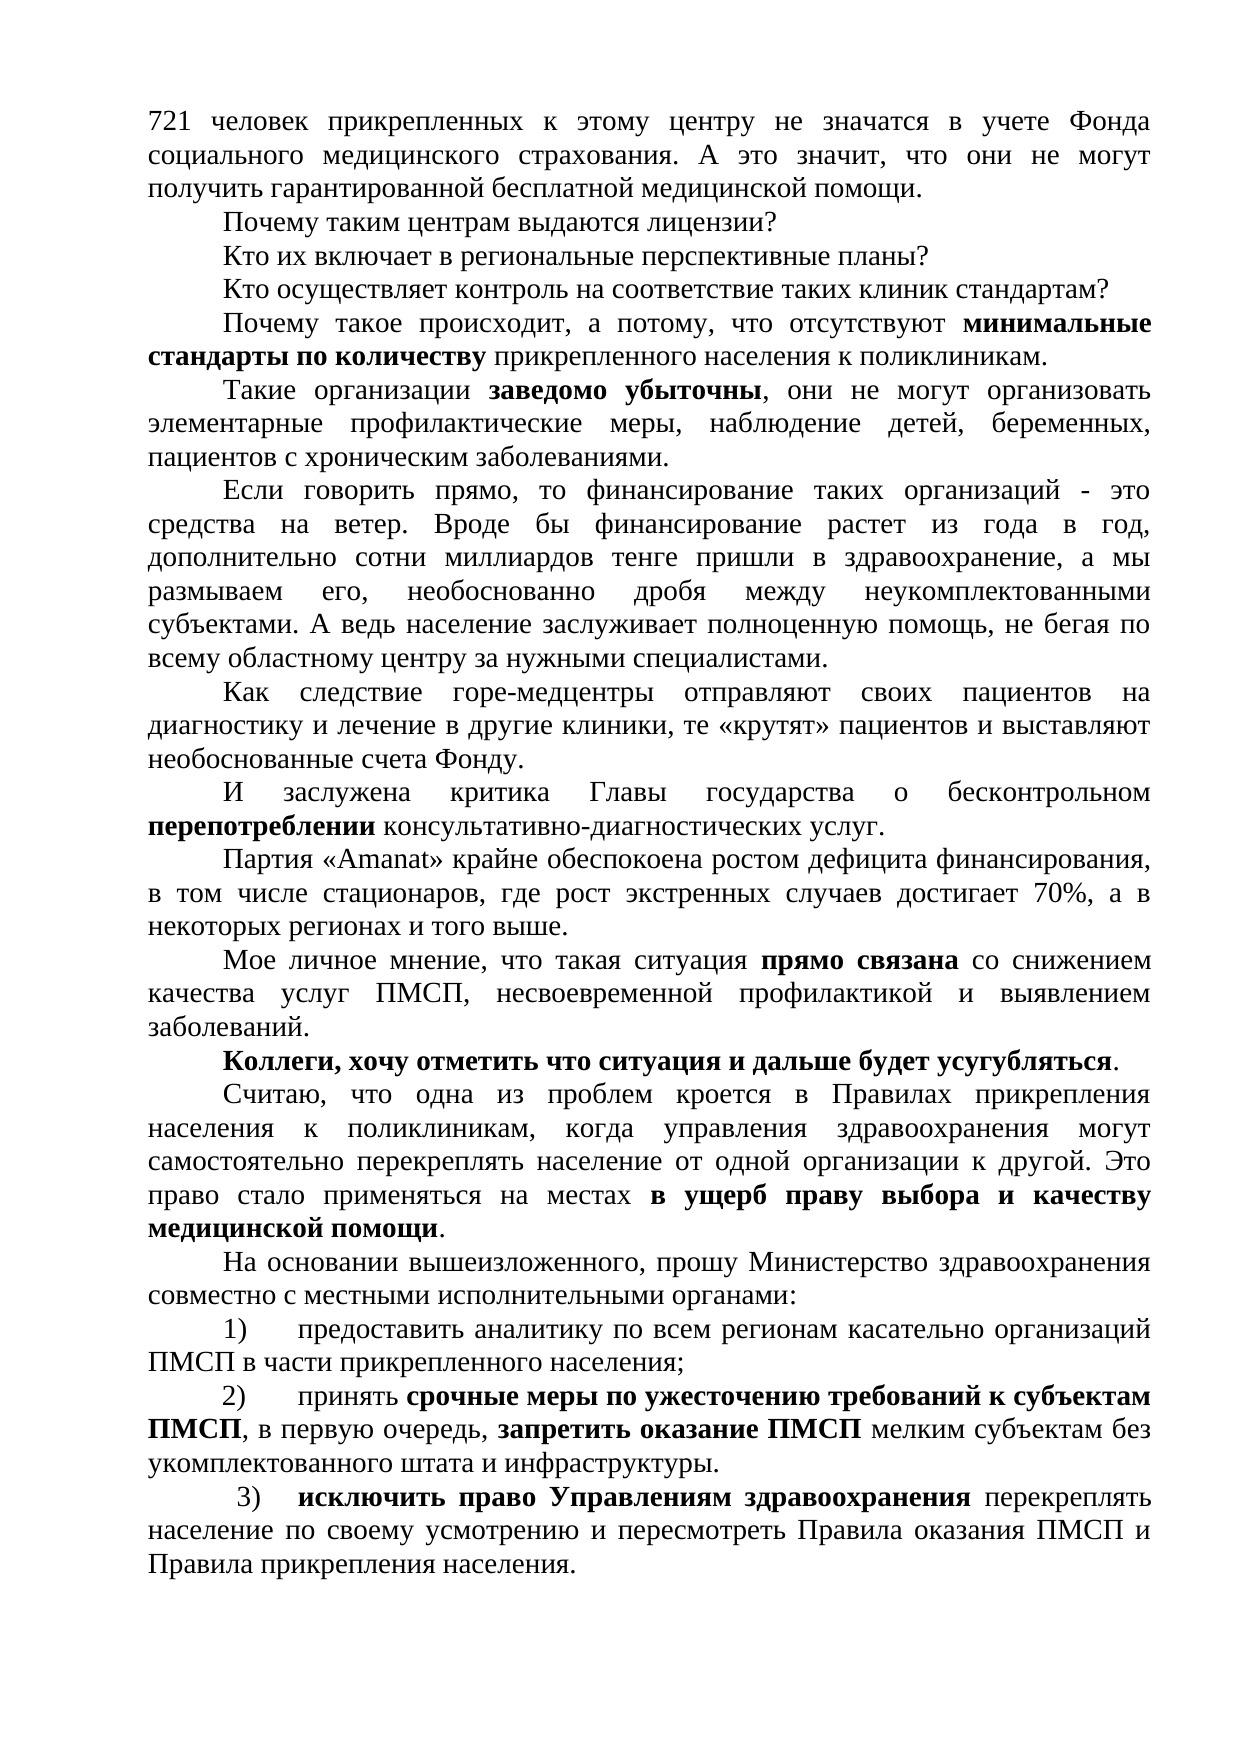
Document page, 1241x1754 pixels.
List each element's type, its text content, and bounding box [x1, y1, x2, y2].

text Кто их включает в региональные перспективные планы? [148, 238, 1152, 271]
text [148, 103, 1152, 204]
text Почему таким центрам выдаются лицензии? [148, 204, 1152, 238]
text И заслужена критика Главы государства о бесконтрольном перепотреблении консультативно-диагностических услуг. [148, 774, 1152, 841]
text Кто осуществляет контроль на соответствие таких клиник стандартам? [148, 271, 1152, 305]
text Мое личное мнение, что такая ситуация прямо связана со снижением качества услуг ПМСП, несвоевременной профилактикой и выявлением заболеваний. [148, 942, 1152, 1043]
text Считаю, что одна из проблем кроется в Правилах прикрепления населения к поликлиникам, когда управления здравоохранения могут самостоятельно перекреплять население от одной организации к другой. Это право стало применяться на местах в ущерб праву выбора и качеству медицинской помощи. [148, 1076, 1152, 1244]
text На основании вышеизложенного, прошу Министерство здравоохранения совместно с местными исполнительными органами: [148, 1244, 1152, 1311]
text Если говорить прямо, то финансирование таких организаций - это средства на ветер. Вроде бы финансирование растет из года в год, дополнительно сотни миллиардов тенге пришли в здравоохранение, а мы размываем его, необоснованно дробя между неукомплектованными субъектами. А ведь население заслуживает полноценную помощь, не бегая по всему областному центру за нужными специалистами. [148, 472, 1152, 674]
text Партия «Amanat» крайне обеспокоена ростом дефицита финансирования, в том числе стационаров, где рост экстренных случаев достигает 70%, а в некоторых регионах и того выше. [148, 841, 1152, 942]
list принять срочные меры по ужесточению требований к субъектам ПМСП, в первую очередь, запретить оказание ПМСП мелким субъектам без укомплектованного штата и инфраструктуры. [148, 1378, 1152, 1479]
text Как следствие горе-медцентры отправляют своих пациентов на диагностику и лечение в другие клиники, те «крутят» пациентов и выставляют необоснованные счета Фонду. [148, 674, 1152, 774]
text Почему такое происходит, а потому, что отсутствуют минимальные стандарты по количеству прикрепленного населения к поликлиникам. [148, 305, 1152, 372]
list исключить право Управлениям здравоохранения перекреплять население по своему усмотрению и пересмотреть Правила оказания ПМСП и Правила прикрепления населения. [148, 1479, 1152, 1579]
text Такие организации заведомо убыточны, они не могут организовать элементарные профилактические меры, наблюдение детей, беременных, пациентов с хроническим заболеваниями. [148, 372, 1152, 472]
text Коллеги, хочу отметить что ситуация и дальше будет усугубляться. [148, 1043, 1152, 1076]
list предоставить аналитику по всем регионам касательно организаций ПМСП в части прикрепленного населения; [148, 1311, 1152, 1378]
